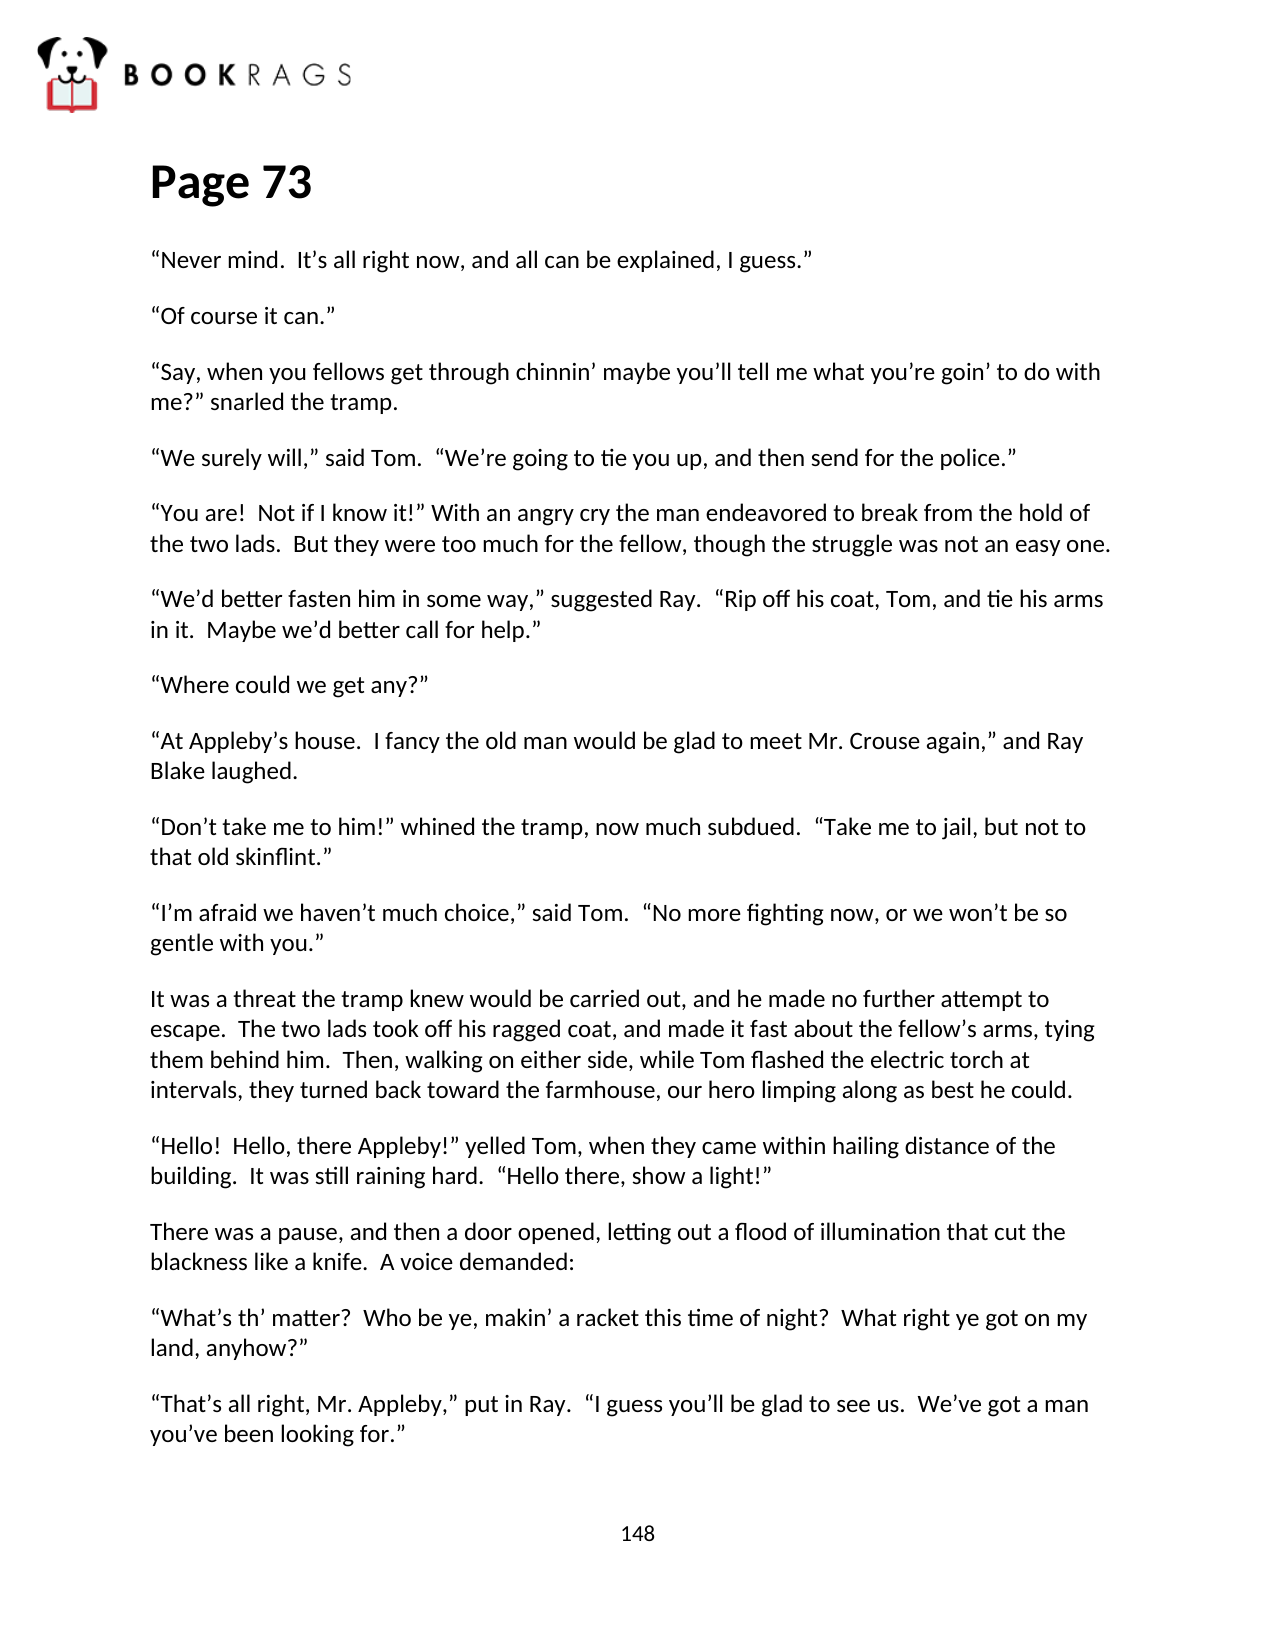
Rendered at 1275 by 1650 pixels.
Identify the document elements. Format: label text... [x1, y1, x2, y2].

text “We surely will,” said Tom. “We’re going to tie you up, and then send for the police.” [150, 442, 1125, 472]
text “You are! Not if I know it!” With an angry cry the man endeavored to break from the hold of the two lads. But they were too much for the fellow, though the struggle was not an easy one. [150, 497, 1125, 558]
text Page 73 [150, 150, 1125, 211]
text “Never mind. It’s all right now, and all can be explained, I guess.” [150, 244, 1125, 275]
text “Say, when you fellows get through chinnin’ maybe you’ll tell me what you’re goin’ to do with me?” snarled the tramp. [150, 356, 1125, 417]
picture [37, 37, 351, 113]
text “Hello! Hello, there Appleby!” yelled Tom, when they came within hailing distance of the building. It was still raining hard. “Hello there, show a light!” [150, 1130, 1125, 1191]
text It was a threat the tramp knew would be carried out, and he made no further attempt to escape. The two lads took off his ragged coat, and made it fast about the fellow’s arms, tying them behind him. Then, walking on either side, while Tom flashed the electric torch at intervals, they turned back toward the farmhouse, our hero limping along as best he could. [150, 983, 1125, 1105]
text “Don’t take me to him!” whined the tramp, now much subdued. “Take me to jail, but not to that old skinflint.” [150, 811, 1125, 872]
text “Of course it can.” [150, 300, 1125, 331]
text “I’m afraid we haven’t much choice,” said Tom. “No more fighting now, or we won’t be so gentle with you.” [150, 897, 1125, 958]
text “Where could we get any?” [150, 669, 1125, 700]
text “We’d better fasten him in some way,” suggested Ray. “Rip off his coat, Tom, and tie his arms in it. Maybe we’d better call for help.” [150, 583, 1125, 644]
text There was a pause, and then a door opened, letting out a flood of illumination that cut the blackness like a knife. A voice demanded: [150, 1216, 1125, 1277]
text “At Appleby’s house. I fancy the old man would be glad to meet Mr. Crouse again,” and Ray Blake laughed. [150, 725, 1125, 786]
text “What’s th’ matter? Who be ye, makin’ a racket this time of night? What right ye got on my land, anyhow?” [150, 1302, 1125, 1363]
text “That’s all right, Mr. Appleby,” put in Ray. “I guess you’ll be glad to see us. We’ve got a man you’ve been looking for.” [150, 1388, 1125, 1449]
